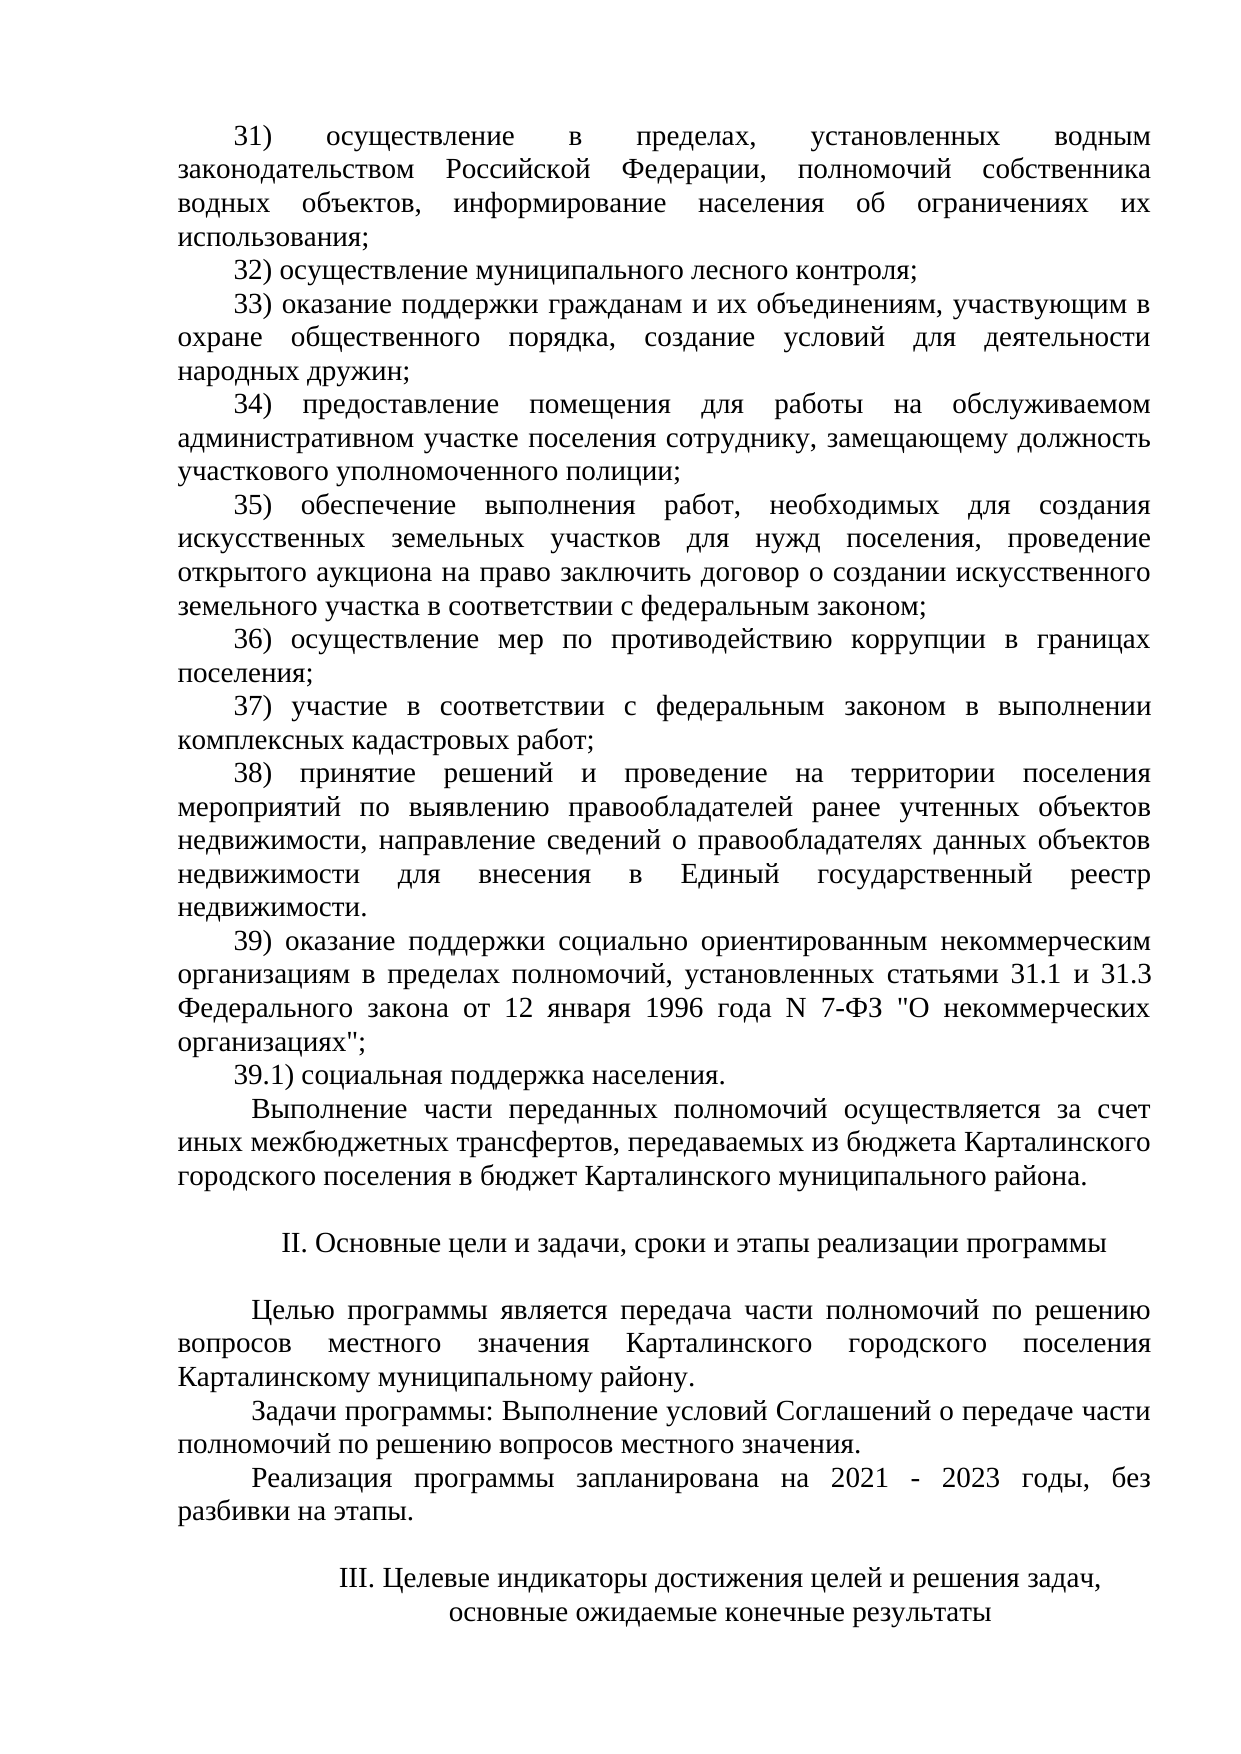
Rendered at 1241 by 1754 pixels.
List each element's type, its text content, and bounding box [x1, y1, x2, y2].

text 36) осуществление мер по противодействию коррупции в границах поселения; [177, 621, 1152, 688]
text 37) участие в соответствии с федеральным законом в выполнении комплексных кадастровых работ; [177, 688, 1152, 755]
text 35) обеспечение выполнения работ, необходимых для создания искусственных земельных участков для нужд поселения, проведение открытого аукциона на право заключить договор о создании искусственного земельного участка в соответствии с федеральным законом; [177, 487, 1152, 621]
text 39) оказание поддержки социально ориентированным некоммерческим организациям в пределах полномочий, установленных статьями 31.1 и 31.3 Федерального закона от 12 января 1996 года N 7-ФЗ "О некоммерческих организациях"; [177, 923, 1152, 1057]
text Выполнение части переданных полномочий осуществляется за счет иных межбюджетных трансфертов, передаваемых из бюджета Карталинского городского поселения в бюджет Карталинского муниципального района. [177, 1091, 1152, 1191]
text Реализация программы запланирована на 2021 - 2023 годы, без разбивки на этапы. [177, 1460, 1152, 1527]
text 33) оказание поддержки гражданам и их объединениям, участвующим в охране общественного порядка, создание условий для деятельности народных дружин; [177, 286, 1152, 386]
text 34) предоставление помещения для работы на обслуживаемом административном участке поселения сотруднику, замещающему должность участкового уполномоченного полиции; [177, 386, 1152, 487]
text Целью программы является передача части полномочий по решению вопросов местного значения Карталинского городского поселения Карталинскому муниципальному району. [177, 1292, 1152, 1393]
text III. Целевые индикаторы достижения целей и решения задач, основные ожидаемые конечные результаты [288, 1560, 1152, 1627]
text 39.1) социальная поддержка населения. [177, 1057, 1152, 1091]
text 31) осуществление в пределах, установленных водным законодательством Российской Федерации, полномочий собственника водных объектов, информирование населения об ограничениях их использования; [177, 118, 1152, 252]
text 32) осуществление муниципального лесного контроля; [177, 252, 1152, 286]
text II. Основные цели и задачи, сроки и этапы реализации программы [236, 1225, 1152, 1258]
text 38) принятие решений и проведение на территории поселения мероприятий по выявлению правообладателей ранее учтенных объектов недвижимости, направление сведений о правообладателях данных объектов недвижимости для внесения в Единый государственный реестр недвижимости. [177, 755, 1152, 923]
text Задачи программы: Выполнение условий Соглашений о передаче части полномочий по решению вопросов местного значения. [177, 1393, 1152, 1460]
